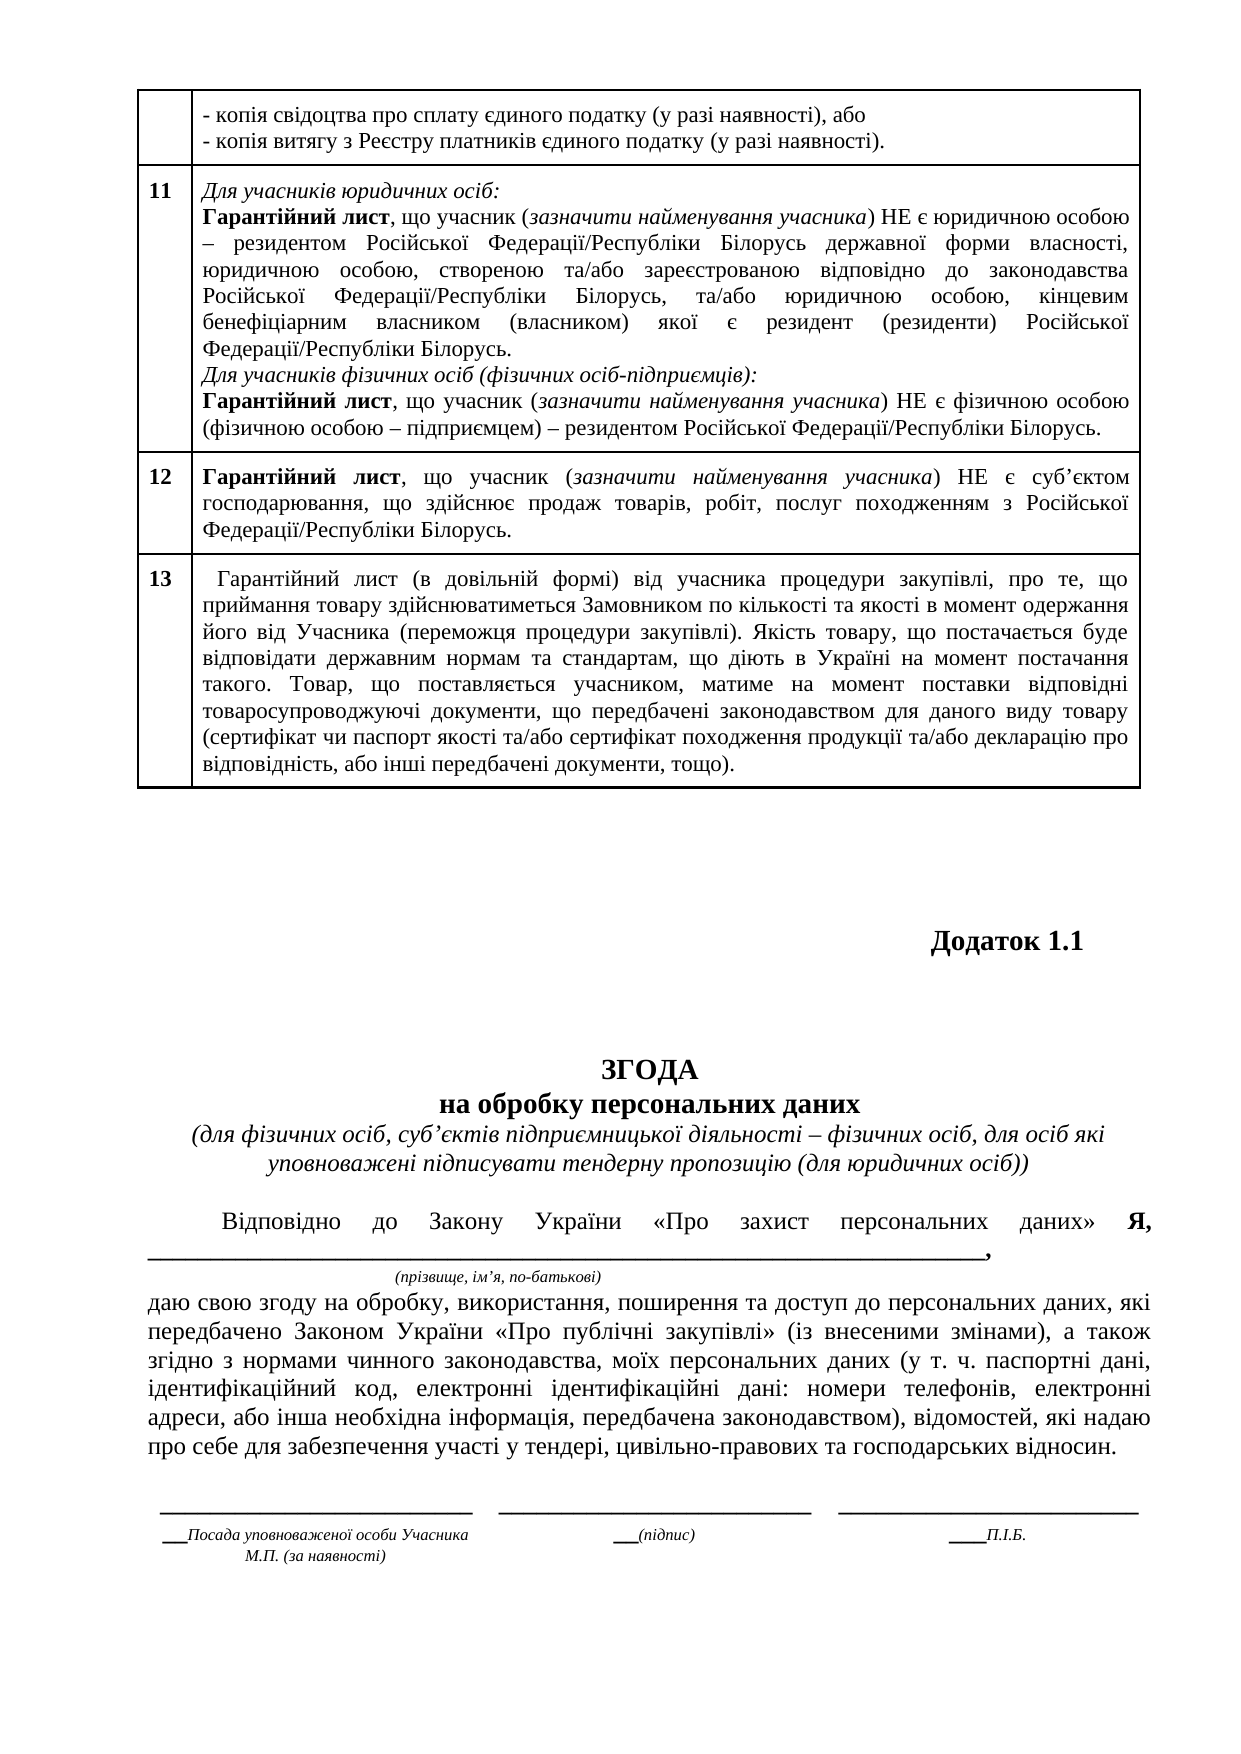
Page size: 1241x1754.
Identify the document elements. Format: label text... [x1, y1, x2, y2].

table_cell Гарантійний лист (в довільній формі) від учасника процедури закупівлі, про те, що приймання товару здійснюватиметься Замовником по кількості та якості в момент одержання його від Учасника (переможця процедури закупівлі). Якість товару, що постачається буде відповідати державним нормам та стандартам, що діють в Україні на момент постачання такого. Товар, що поставляється учасником, матиме на момент поставки відповідні товаросупроводжуючі документи, що передбачені законодавством для даного виду товару (сертифікат чи паспорт якості та/або сертифікат походження продукції та/або декларацію про відповідність, або інші передбачені документи, тощо). [193, 555, 1139, 786]
table_cell 10 [139, 91, 191, 164]
text на обробку персональних даних [148, 1086, 1152, 1119]
table_header ___________________________Посада уповноваженої особи Учасника М.П. (за наявності) [148, 1489, 485, 1570]
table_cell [193, 91, 1139, 164]
text даю свою згоду на обробку, використання, поширення та доступ до персональних даних, які передбачено Законом України «Про публічні закупівлі» (із внесеними змінами), а також згідно з нормами чинного законодавства, моїх персональних даних (у т. ч. паспортні дані, ідентифікаційний код, електронні ідентифікаційні дані: номери телефонів, електронні адреси, або інша необхідна інформація, передбачена законодавством), відомостей, які надаю про себе для забезпечення участі у тендері, цивільно-правових та господарських відносин. [148, 1287, 1152, 1460]
table_cell Для учасників юридичних осіб: Гарантійний лист, що учасник (зазначити найменування учасника) НЕ є юридичною особою – резидентом Російської Федерації/Республіки Білорусь державної форми власності, юридичною особою, створеною та/або зареєстрованою відповідно до законодавства Російської Федерації/Республіки Білорусь, та/або юридичною особою, кінцевим бенефіціарним власником (власником) якої є резидент (резиденти) Російської Федерації/Республіки Білорусь. Для учасників фізичних осіб (фізичних осіб-підприємців): Гарантійний лист, що учасник (зазначити найменування учасника) НЕ є фізичною особою (фізичною особою – підприємцем) – резидентом Російської Федерації/Республіки Білорусь. [193, 166, 1139, 451]
table_cell Гарантійний лист, що учасник (зазначити найменування учасника) НЕ є суб’єктом господарювання, що здійснює продаж товарів, робіт, послуг походженням з Російської Федерації/Республіки Білорусь. [193, 453, 1139, 553]
text Додаток 1.1 [148, 923, 1152, 956]
table_cell 13 [139, 555, 191, 786]
text (для фізичних осіб, суб’єктів підприємницької діяльності – фізичних осіб, для осіб які уповноважені підписувати тендерну пропозицію (для юридичних осіб)) [148, 1119, 1152, 1177]
table_header ___________________________П.І.Б. [825, 1489, 1152, 1570]
table_cell 11 [139, 166, 191, 451]
text ЗГОДА [148, 1052, 1152, 1086]
table_cell 12 [139, 453, 191, 553]
table_header ___________________________(підпис) [485, 1489, 825, 1570]
text Відповідно до Закону України «Про захист персональних даних» Я, ___________________________________________________________________, (прізвище, ім’я, по-батькові) [148, 1206, 1152, 1287]
